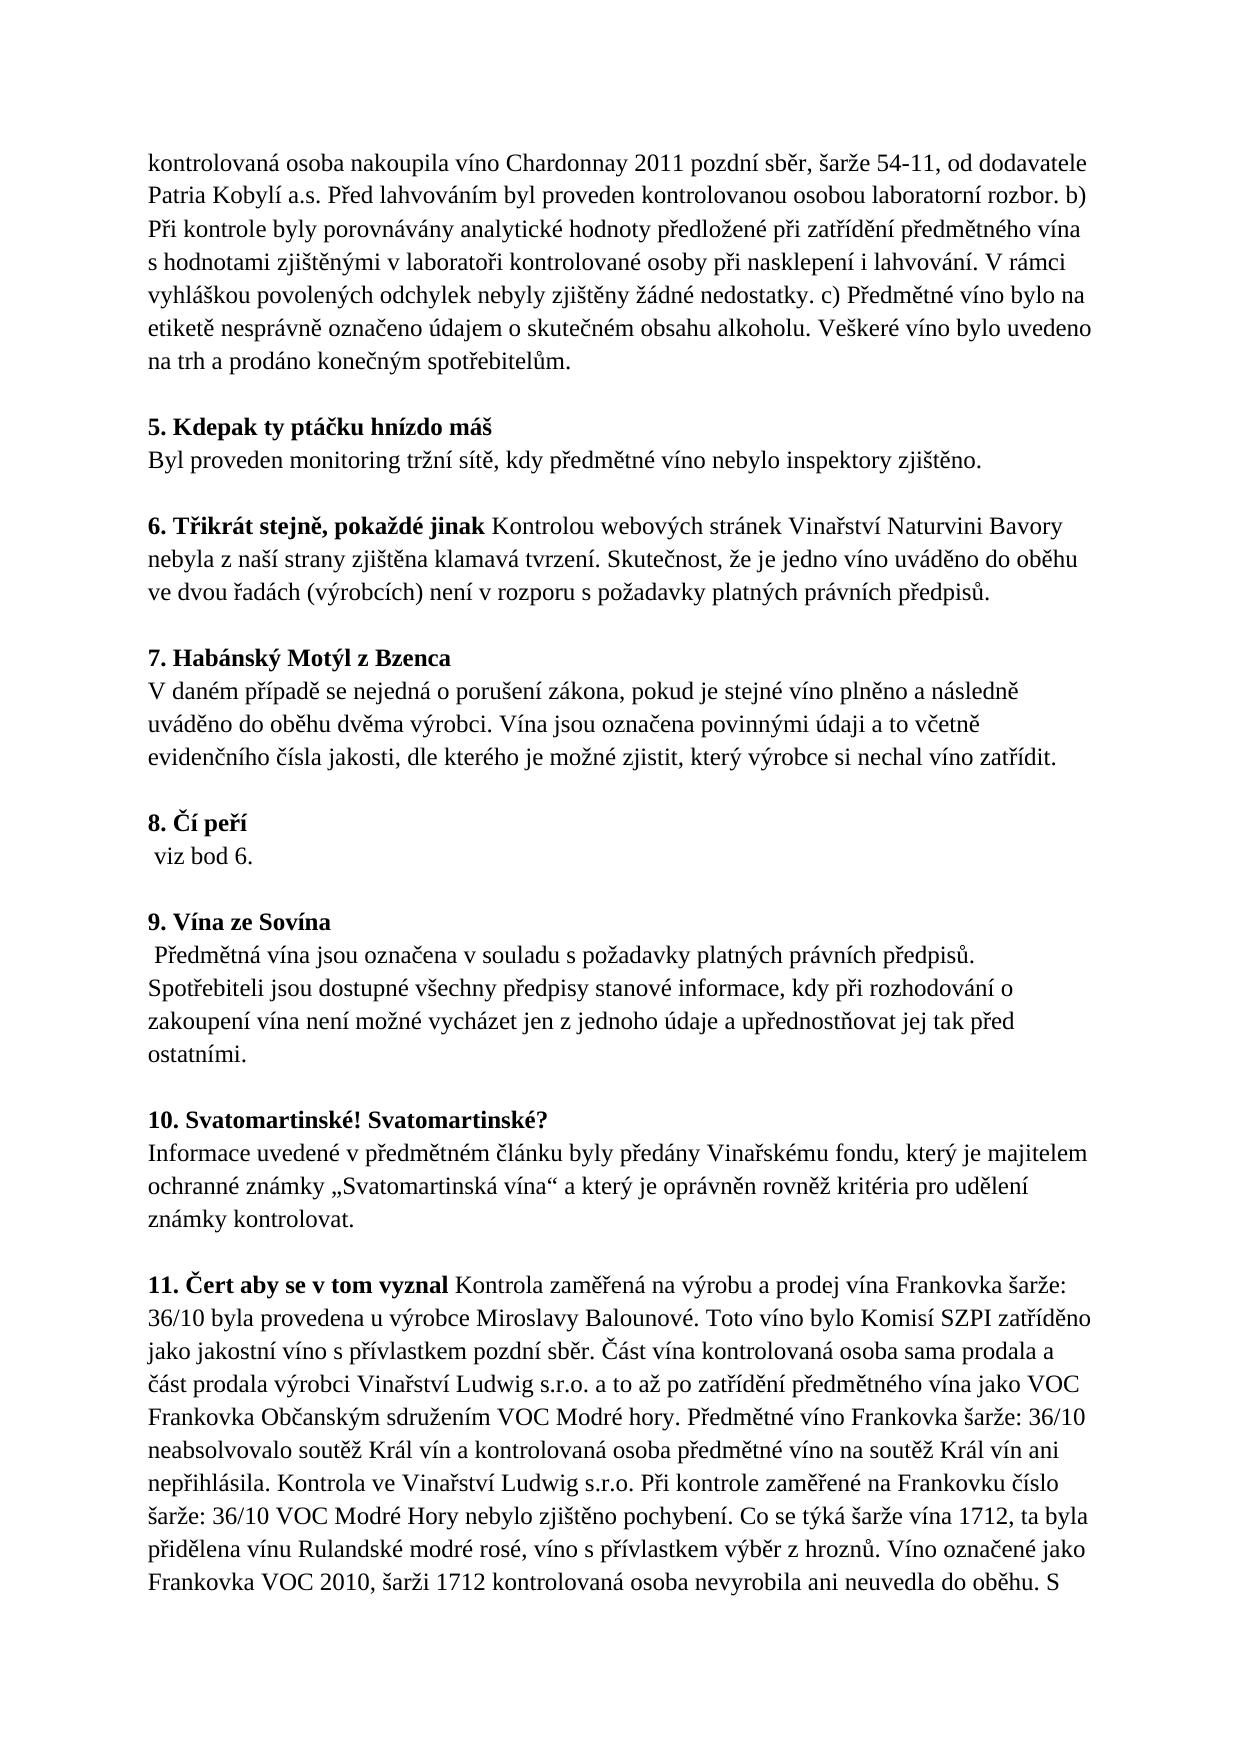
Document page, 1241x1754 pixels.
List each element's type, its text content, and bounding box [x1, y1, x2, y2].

text viz bod 6. [148, 841, 1093, 870]
text Předmětná vína jsou označena v souladu s požadavky platných právních předpisů. Spotřebiteli jsou dostupné všechny předpisy stanové informace, kdy při rozhodování o zakoupení vína není možné vycházet jen z jednoho údaje a upřednostňovat jej tak před ostatními. [148, 940, 1093, 1068]
text 7. Habánský Motýl z Bzenca [148, 643, 1093, 672]
text 9. Vína ze Sovína [148, 907, 1093, 936]
text 5. Kdepak ty ptáčku hnízdo máš [148, 412, 1093, 441]
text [148, 1270, 1093, 1596]
text Byl proveden monitoring tržní sítě, kdy předmětné víno nebylo inspektory zjištěno. [148, 445, 1093, 473]
text Informace uvedené v předmětném článku byly předány Vinařskému fondu, který je majitelem ochranné známky „Svatomartinská vína“ a který je oprávněn rovněž kritéria pro udělení známky kontrolovat. [148, 1138, 1093, 1233]
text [148, 148, 1093, 374]
text V daném případě se nejedná o porušení zákona, pokud je stejné víno plněno a následně uváděno do oběhu dvěma výrobci. Vína jsou označena povinnými údaji a to včetně evidenčního čísla jakosti, dle kterého je možné zjistit, který výrobce si nechal víno zatřídit. [148, 676, 1093, 771]
text 8. Čí peří [148, 808, 1093, 837]
text 6. Třikrát stejně, pokaždé jinak Kontrolou webových stránek Vinařství Naturvini Bavory nebyla z naší strany zjištěna klamavá tvrzení. Skutečnost, že je jedno víno uváděno do oběhu ve dvou řadách (výrobcích) není v rozporu s požadavky platných právních předpisů. [148, 511, 1093, 606]
text 10. Svatomartinské! Svatomartinské? [148, 1105, 1093, 1134]
